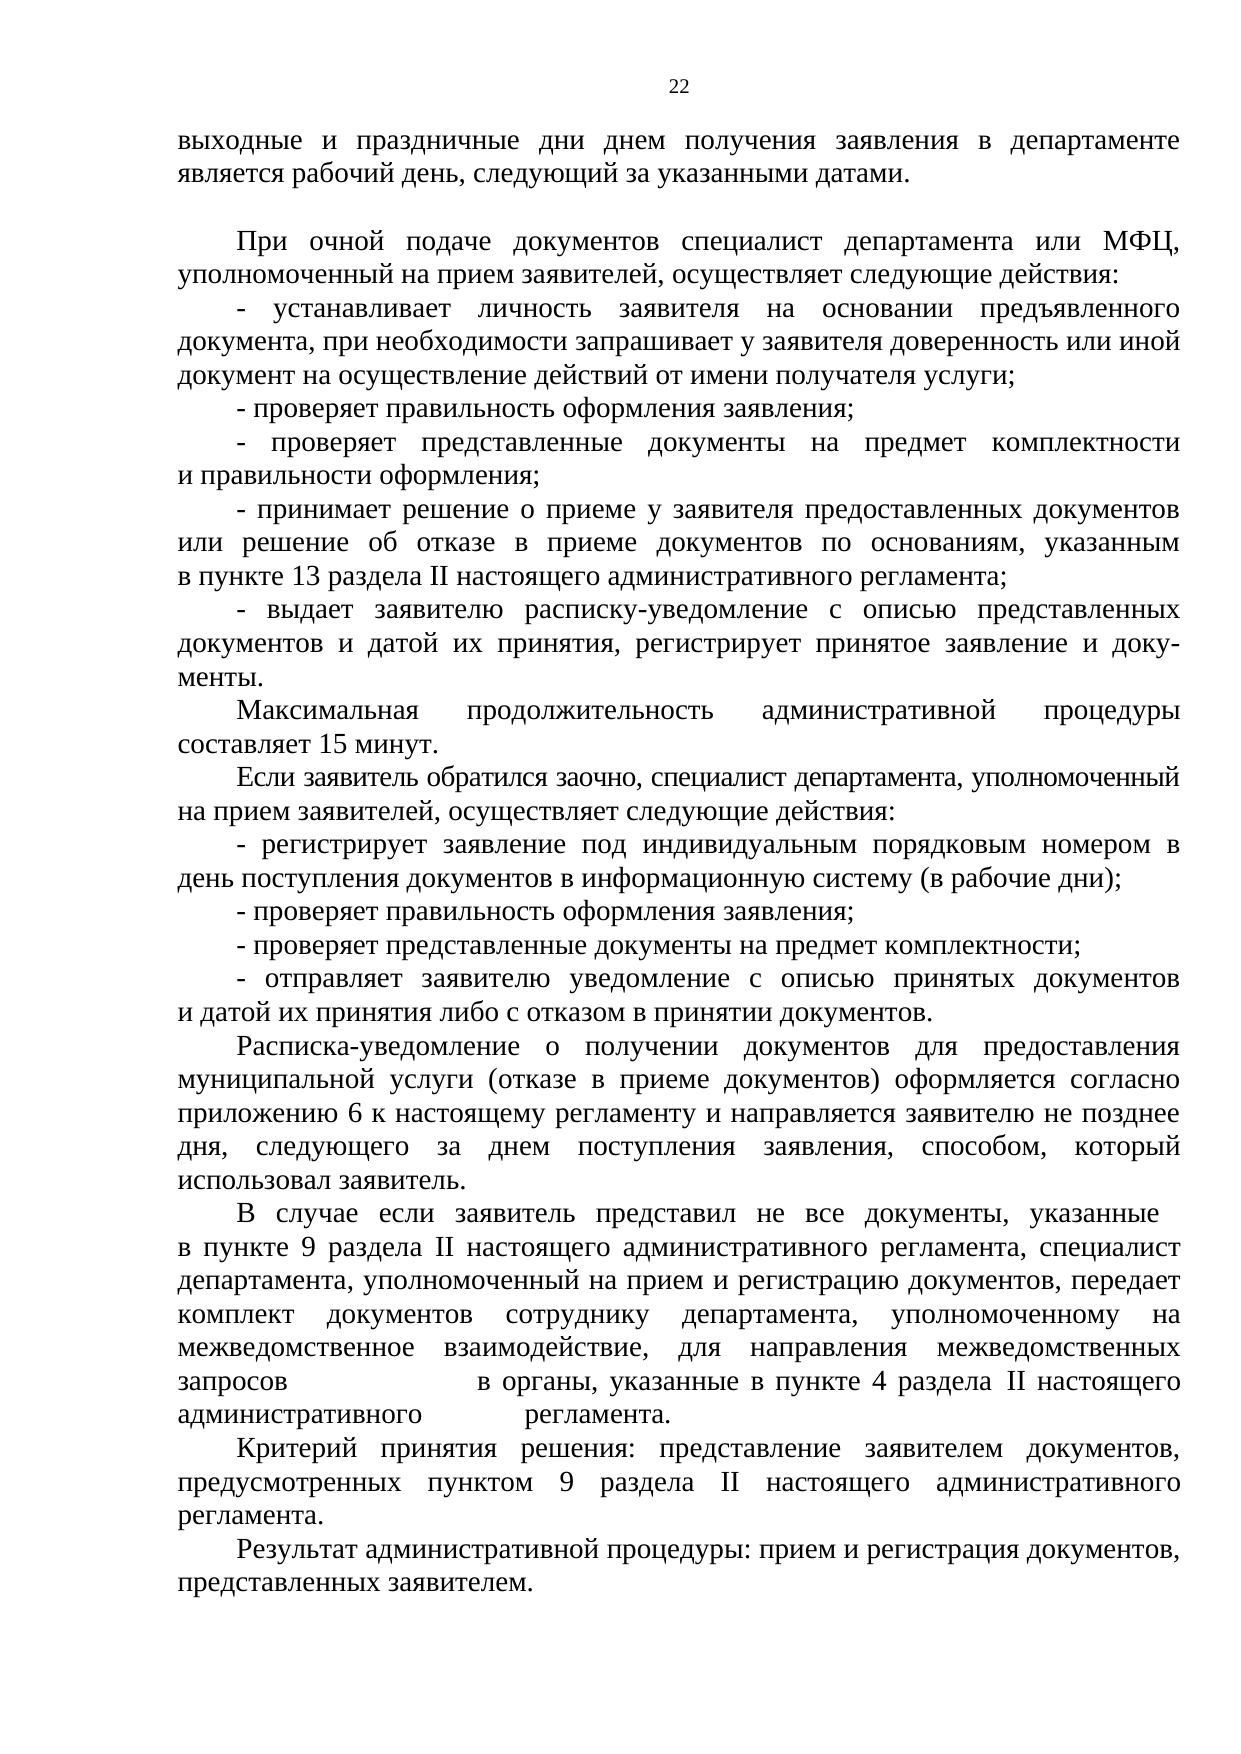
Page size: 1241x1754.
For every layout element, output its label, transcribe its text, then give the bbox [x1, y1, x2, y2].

text - проверяет представленные документы на предмет комплектности; [177, 927, 1181, 961]
text - проверяет представленные документы на предмет комплектности и правильности оформления; [177, 424, 1181, 491]
text - проверяет правильность оформления заявления; [177, 893, 1181, 927]
text Результат административной процедуры: прием и регистрация документов, представленных заявителем. [177, 1531, 1181, 1598]
text - отправляет заявителю уведомление с описью принятых документов и датой их принятия либо с отказом в принятии документов. [177, 961, 1181, 1028]
text При очной подаче документов специалист департамента или МФЦ, уполномоченный на прием заявителей, осуществляет следующие действия: [177, 223, 1181, 290]
text - выдает заявителю расписку-уведомление с описью представленных документов и датой их принятия, регистрирует принятое заявление и доку-менты. [177, 592, 1181, 692]
text - принимает решение о приеме у заявителя предоставленных документов или решение об отказе в приеме документов по основаниям, указанным в пункте 13 раздела II настоящего административного регламента; [177, 491, 1181, 592]
text Если заявитель обратился заочно, специалист департамента, уполномоченный на прием заявителей, осуществляет следующие действия: [177, 759, 1181, 826]
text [177, 122, 1181, 189]
text - устанавливает личность заявителя на основании предъявленного документа, при необходимости запрашивает у заявителя доверенность или иной документ на осуществление действий от имени получателя услуги; [177, 290, 1181, 390]
text Расписка-уведомление о получении документов для предоставления муниципальной услуги (отказе в приеме документов) оформляется согласно приложению 6 к настоящему регламенту и направляется заявителю не позднее дня, следующего за днем поступления заявления, способом, который использовал заявитель. [177, 1028, 1181, 1195]
text - проверяет правильность оформления заявления; [177, 390, 1181, 424]
text Максимальная продолжительность административной процедуры составляет 15 минут. [177, 692, 1181, 759]
text - регистрирует заявление под индивидуальным порядковым номером в день поступления документов в информационную систему (в рабочие дни); [177, 826, 1181, 893]
text Критерий принятия решения: представление заявителем документов, предусмотренных пунктом 9 раздела II настоящего административного регламента. [177, 1430, 1181, 1531]
text В случае если заявитель представил не все документы, указанные в пункте 9 раздела II настоящего административного регламента, специалист департамента, уполномоченный на прием и регистрацию документов, передает комплект документов сотруднику департамента, уполномоченному на межведомственное взаимодействие, для направления межведомственных запросов в органы, указанные в пункте 4 раздела II настоящего административного регламента. [177, 1195, 1181, 1430]
